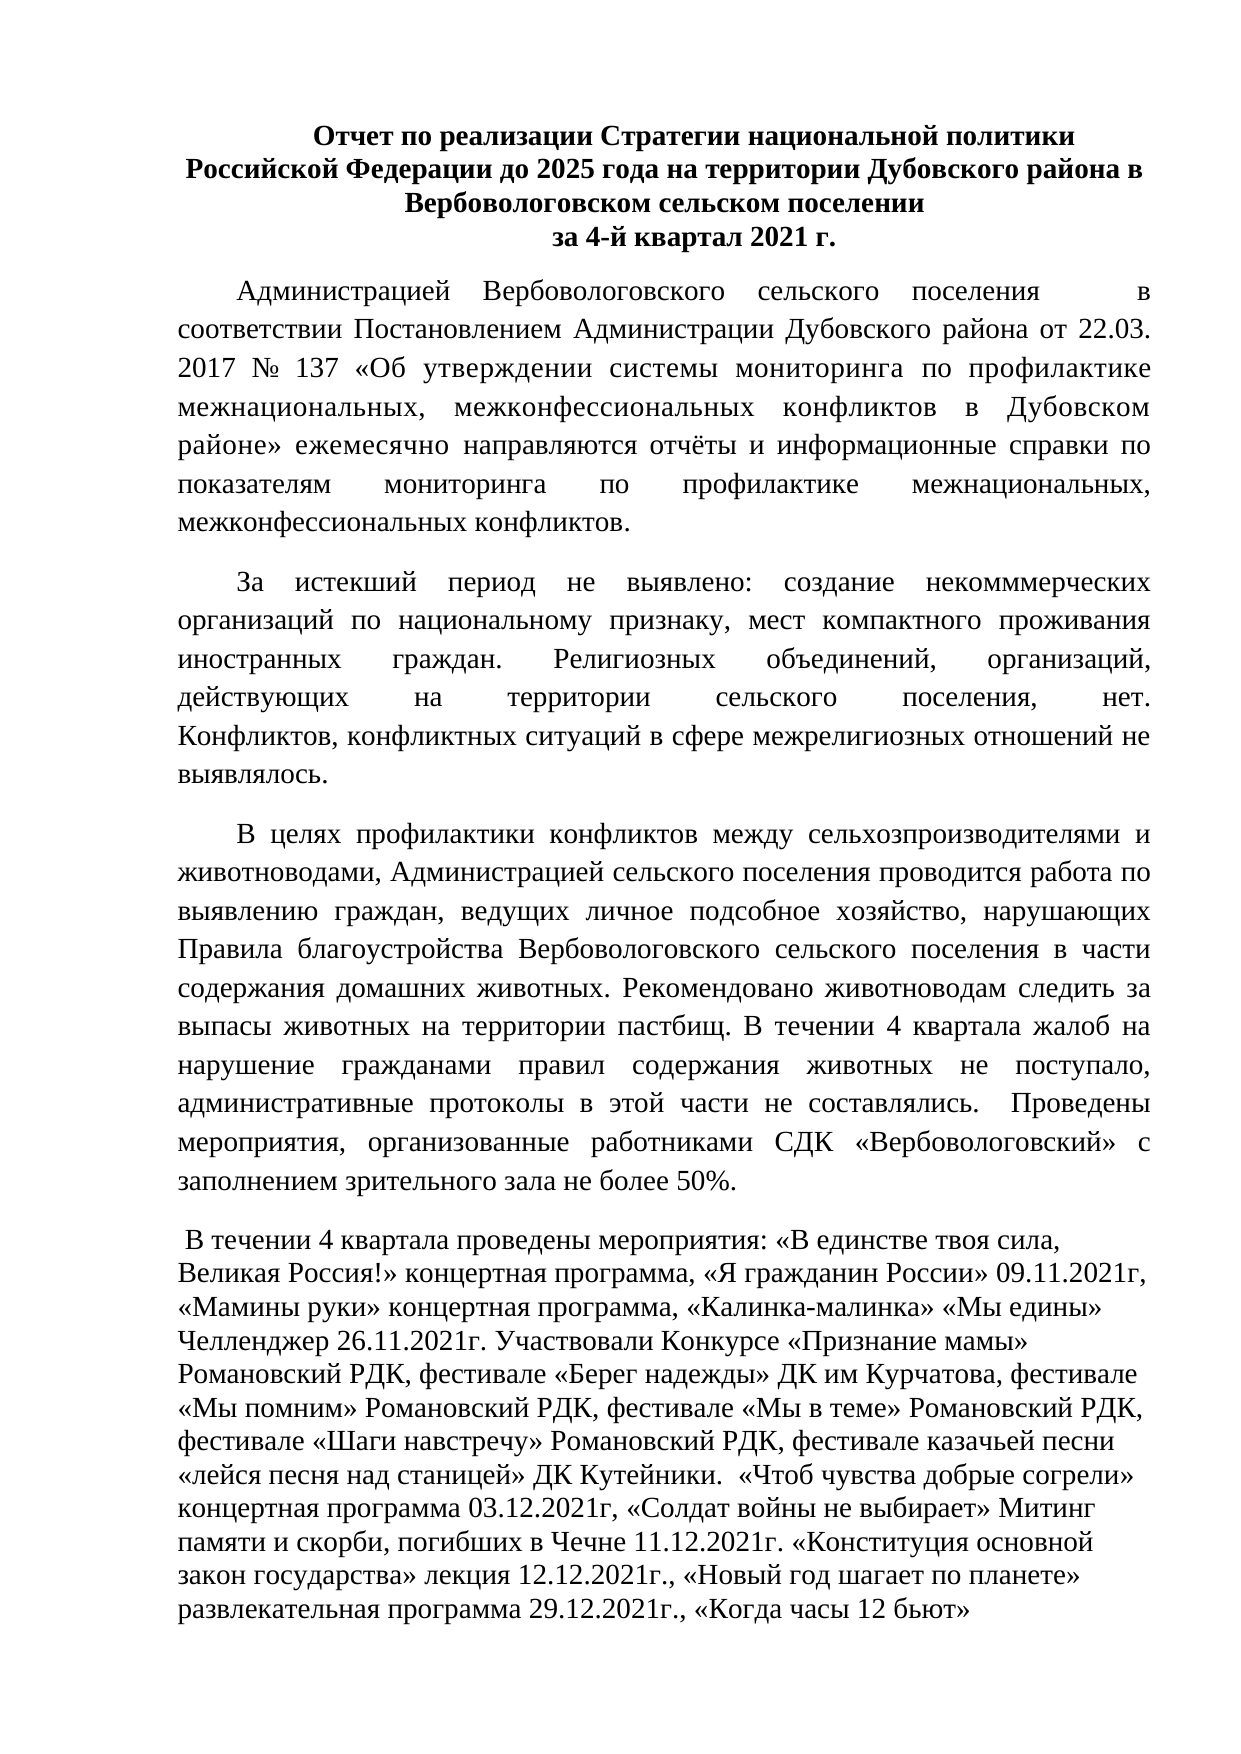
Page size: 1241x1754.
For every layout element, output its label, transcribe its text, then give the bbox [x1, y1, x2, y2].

text В целях профилактики конфликтов между сельхозпроизводителями и животноводами, Администрацией сельского поселения проводится работа по выявлению граждан, ведущих личное подсобное хозяйство, нарушающих Правила благоустройства Вербовологовского сельского поселения в части содержания домашних животных. Рекомендовано животноводам следить за выпасы животных на территории пастбищ. В течении 4 квартала жалоб на нарушение гражданами правил содержания животных не поступало, административные протоколы в этой части не составлялись. Проведены мероприятия, организованные работниками СДК «Вербовологовский» с заполнением зрительного зала не более 50%. [177, 816, 1152, 1196]
text За истекший период не выявлено: создание некомммерческих организаций по национальному признаку, мест компактного проживания иностранных граждан. Религиозных объединений, организаций, действующих на территории сельского поселения, нет. Конфликтов, конфликтных ситуаций в сфере межрелигиозных отношений не выявлялось. [177, 564, 1152, 790]
list Отчет по реализации Стратегии национальной политики Российской Федерации до 2025 года на территории Дубовского района в Вербовологовском сельском поселении [177, 118, 1152, 219]
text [177, 1222, 1152, 1624]
list за 4-й квартал 2021 г. [177, 219, 1152, 252]
text Администрацией Вербовологовского сельского поселения в соответствии Постановлением Администрации Дубовского района от 22.03. 2017 № 137 «Об утверждении системы мониторинга по профилактике межнациональных, межконфессиональных конфликтов в Дубовском районе» ежемесячно направляются отчёты и информационные справки по показателям мониторинга по профилактике межнациональных, межконфессиональных конфликтов. [177, 273, 1152, 538]
